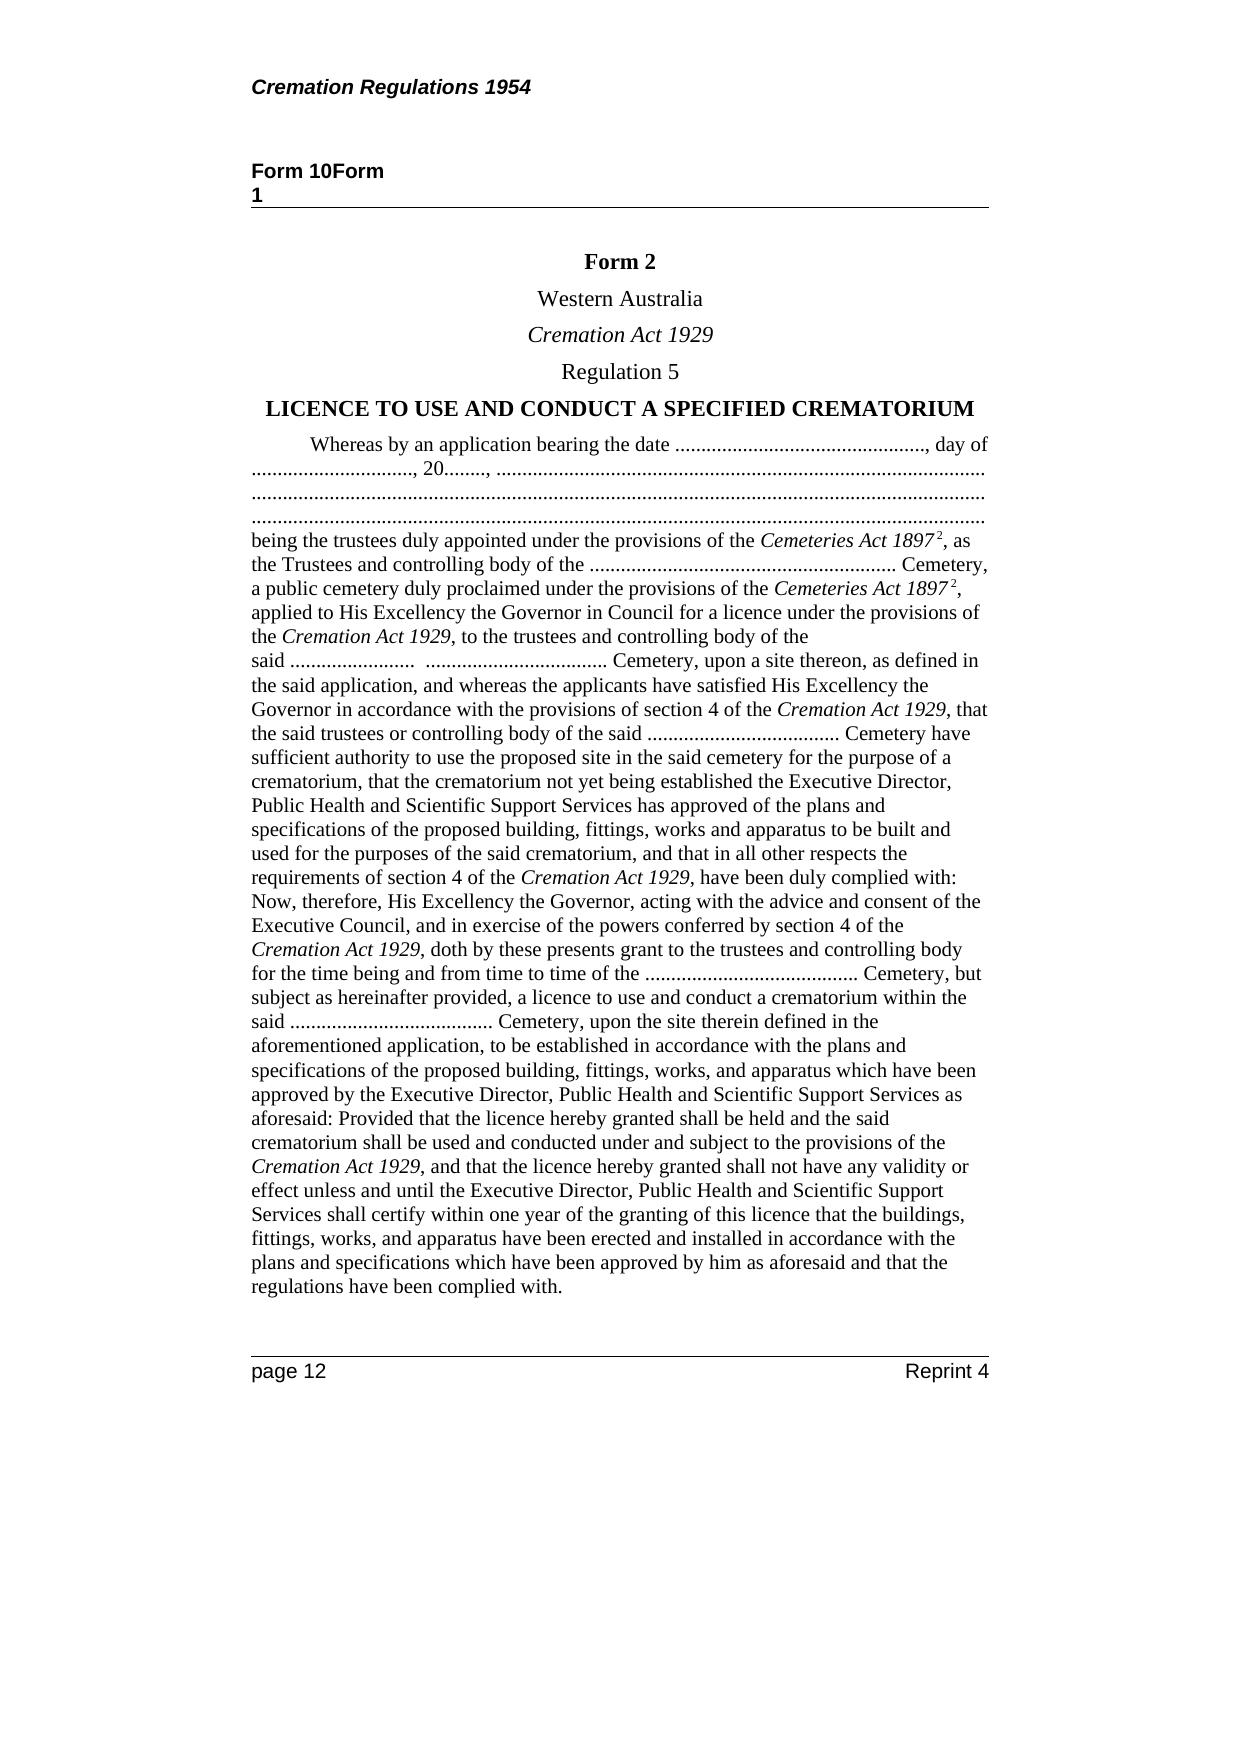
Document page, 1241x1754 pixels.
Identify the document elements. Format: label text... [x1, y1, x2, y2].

subtitle Form 2 [251, 248, 989, 274]
subtitle Regulation 5 [251, 358, 989, 385]
subtitle Western Australia [251, 285, 989, 311]
subtitle LICENCE TO USE AND CONDUCT A SPECIFIED CREMATORIUM [251, 395, 989, 421]
subtitle Cremation Act 1929 [251, 322, 989, 348]
text Whereas by an application bearing the date ................................................, day of ..............................., 20........, .............................................................................................. ............................................................................................................................................. ............................................................................................................................................. being the trustees duly appointed under the provisions of the Cemeteries Act 1897 2, as the Trustees and controlling body of the ........................................................... Cemetery, a public cemetery duly proclaimed under the provisions of the Cemeteries Act 1897 2, applied to His Excellency the Governor in Council for a licence under the provisions of the Cremation Act 1929, to the trustees and controlling body of the said ........................ ................................... Cemetery, upon a site thereon, as defined in the said application, and whereas the applicants have satisfied His Excellency the Governor in accordance with the provisions of section 4 of the Cremation Act 1929, that the said trustees or controlling body of the said ..................................... Cemetery have sufficient authority to use the proposed site in the said cemetery for the purpose of a crematorium, that the crematorium not yet being established the Executive Director, Public Health and Scientific Support Services has approved of the plans and specifications of the proposed building, fittings, works and apparatus to be built and used for the purposes of the said crematorium, and that in all other respects the requirements of section 4 of the Cremation Act 1929, have been duly complied with: Now, therefore, His Excellency the Governor, acting with the advice and consent of the Executive Council, and in exercise of the powers conferred by section 4 of the Cremation Act 1929, doth by these presents grant to the trustees and controlling body for the time being and from time to time of the ......................................... Cemetery, but subject as hereinafter provided, a licence to use and conduct a crematorium within the said ....................................... Cemetery, upon the site therein defined in the aforementioned application, to be established in accordance with the plans and specifications of the proposed building, fittings, works, and apparatus which have been approved by the Executive Director, Public Health and Scientific Support Services as aforesaid: Provided that the licence hereby granted shall be held and the said crematorium shall be used and conducted under and subject to the provisions of the Cremation Act 1929, and that the licence hereby granted shall not have any validity or effect unless and until the Executive Director, Public Health and Scientific Support Services shall certify within one year of the granting of this licence that the buildings, fittings, works, and apparatus have been erected and installed in accordance with the plans and specifications which have been approved by him as aforesaid and that the regulations have been complied with. [251, 432, 989, 1298]
